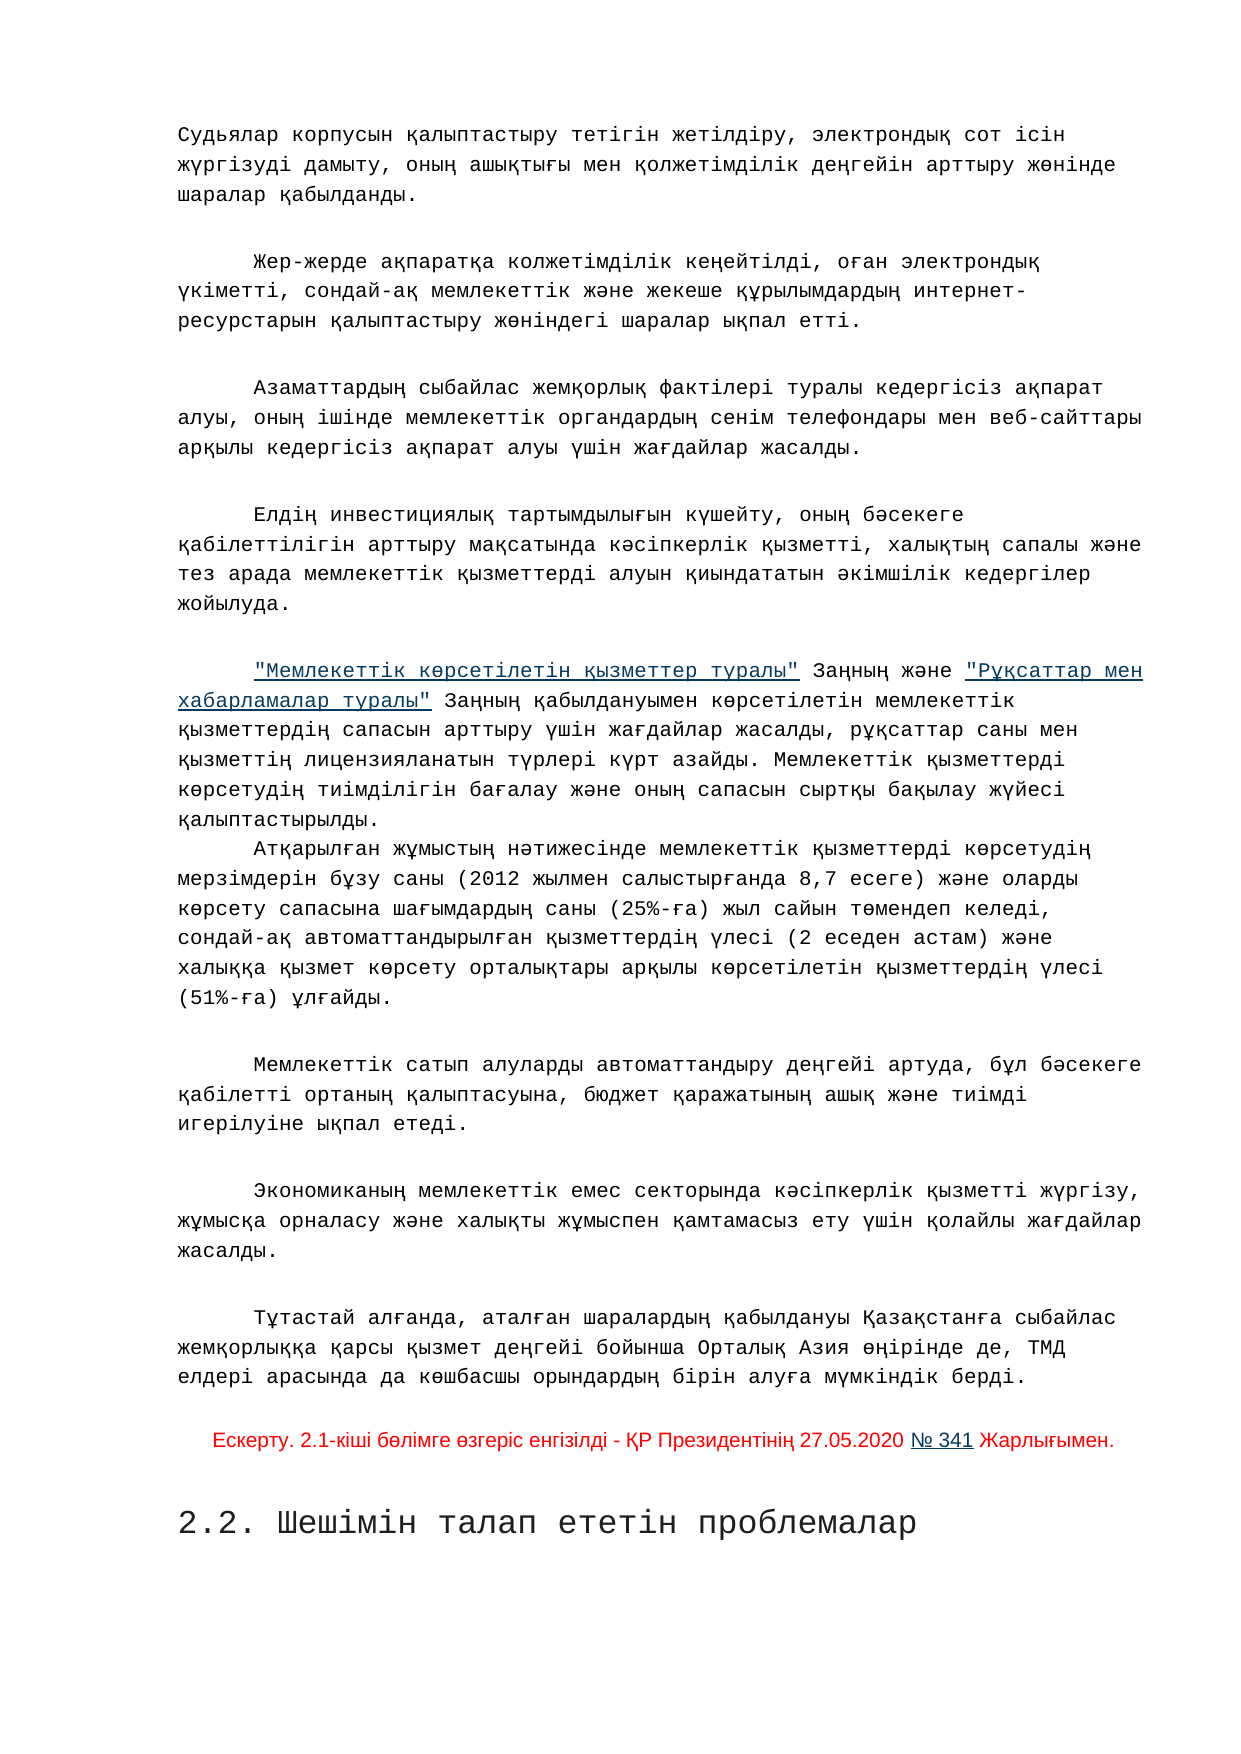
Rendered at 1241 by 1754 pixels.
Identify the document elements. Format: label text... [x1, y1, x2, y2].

text Мемлекеттік сатып алуларды автоматтандыру деңгейі артуда, бұл бәсекеге қабілетті ортаның қалыптасуына, бюджет қаражатының ашық және тиімді игерілуіне ықпал етеді. [177, 1048, 1152, 1137]
text Жер-жерде ақпаратқа колжетімділік кеңейтілді, оған электрондық үкіметті, сондай-ақ мемлекеттік және жекеше құрылымдардың интернет-ресурстарын қалыптастыру жөніндегі шаралар ықпал етті. [177, 245, 1152, 334]
text Ескерту. 2.1-кіші бөлімге өзгеріс енгізілді - ҚР Президентінің 27.05.2020 № 341 Жарлығымен. [177, 1427, 1152, 1479]
text Тұтастай алғанда, аталған шаралардың қабылдануы Қазақстанға сыбайлас жемқорлыққа қарсы қызмет деңгейі бойынша Орталық Азия өңірінде де, ТМД елдері арасында да көшбасшы орындардың бірін алуға мүмкіндік берді. [177, 1301, 1152, 1390]
text 2.2. Шешімін талап ететін проблемалар [177, 1503, 1152, 1543]
text Атқарылған жұмыстың нәтижесінде мемлекеттік қызметтерді көрсетудің мерзімдерін бұзу саны (2012 жылмен салыстырғанда 8,7 есеге) және оларды көрсету сапасына шағымдардың саны (25%-ға) жыл сайын төмендеп келеді, сондай-ақ автоматтандырылған қызметтердің үлесі (2 еседен астам) және халыққа қызмет көрсету орталықтары арқылы көрсетілетін қызметтердің үлесі (51%-ға) ұлғайды. [177, 832, 1152, 1010]
text Экономиканың мемлекеттік емес секторында кәсіпкерлік қызметті жүргізу, жұмысқа орналасу және халықты жұмыспен қамтамасыз ету үшін қолайлы жағдайлар жасалды. [177, 1174, 1152, 1263]
text Азаматтардың сыбайлас жемқорлық фактілері туралы кедергісіз ақпарат алуы, оның ішінде мемлекеттік органдардың сенім телефондары мен веб-сайттары арқылы кедергісіз ақпарат алуы үшін жағдайлар жасалды. [177, 371, 1152, 460]
text Елдің инвестициялық тартымдылығын күшейту, оның бәсекеге қабілеттілігін арттыру мақсатында кәсіпкерлік қызметті, халықтың сапалы және тез арада мемлекеттік қызметтерді алуын қиындататын әкімшілік кедергілер жойылуда. [177, 498, 1152, 617]
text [177, 118, 1152, 207]
text "Мемлекеттік көрсетілетін қызметтер туралы" Заңның және "Рұқсаттар мен хабарламалар туралы" Заңның қабылдануымен көрсетілетін мемлекеттік қызметтердің сапасын арттыру үшін жағдайлар жасалды, рұқсаттар саны мен қызметтің лицензияланатын түрлері күрт азайды. Мемлекеттік қызметтерді көрсетудің тиімділігін бағалау және оның сапасын сыртқы бақылау жүйесі қалыптастырылды. [177, 654, 1152, 832]
